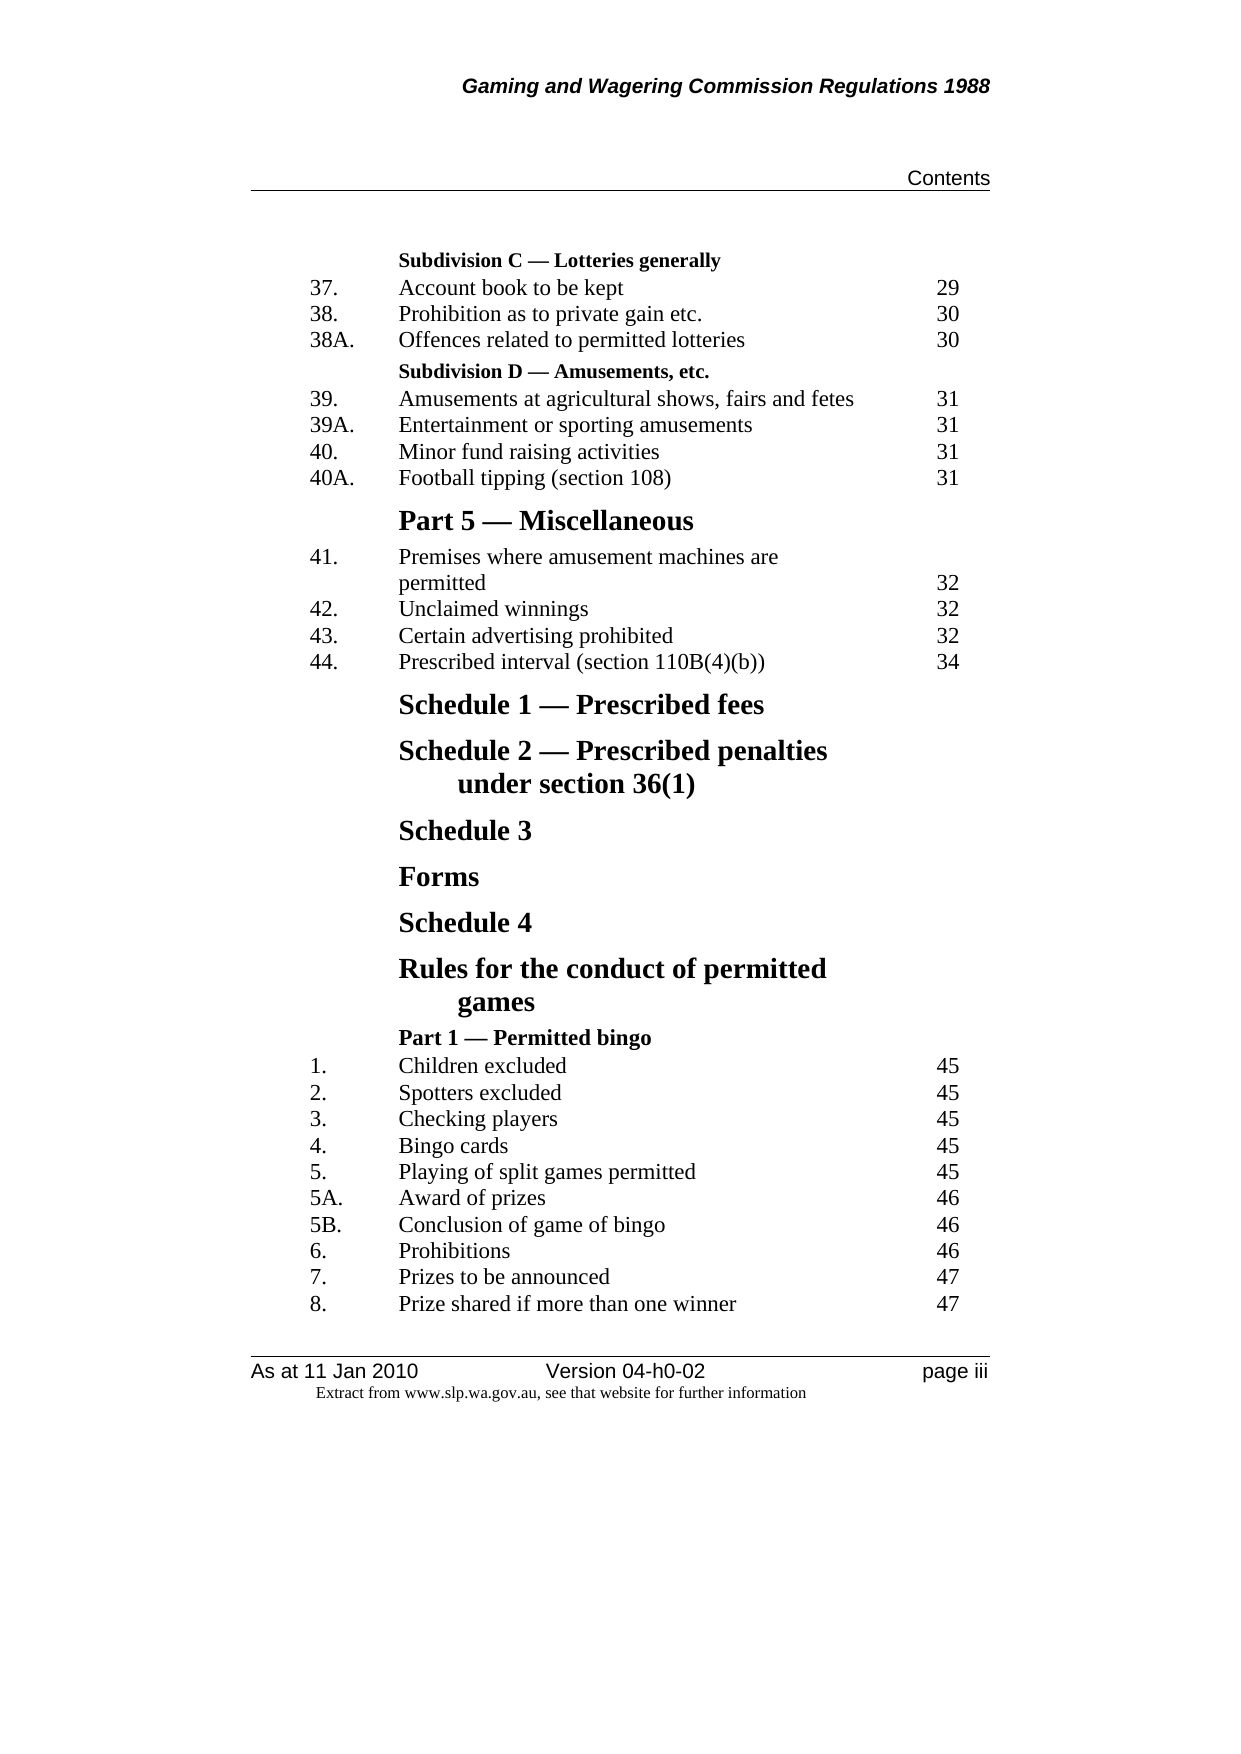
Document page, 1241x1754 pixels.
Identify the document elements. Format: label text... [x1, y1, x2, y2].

text 39A. Entertainment or sporting amusements 31 [309, 411, 872, 438]
text 38. Prohibition as to private gain etc. 30 [309, 300, 872, 326]
text 5B. Conclusion of game of bingo 46 [309, 1211, 872, 1237]
text 37. Account book to be kept 29 [309, 274, 872, 300]
text Rules for the conduct of permitted games [398, 951, 872, 1018]
text 4. Bingo cards 45 [309, 1132, 872, 1158]
text Schedule 3 [398, 813, 872, 846]
text Schedule 1 — Prescribed fees [398, 687, 872, 721]
text 5A. Award of prizes 46 [309, 1184, 872, 1211]
text 7. Prizes to be announced 47 [309, 1263, 872, 1290]
text 39. Amusements at agricultural shows, fairs and fetes 31 [309, 385, 872, 411]
text 40. Minor fund raising activities 31 [309, 438, 872, 464]
text 3. Checking players 45 [309, 1105, 872, 1132]
text 44. Prescribed interval (section 110B(4)(b)) 34 [309, 648, 872, 674]
text 8. Prize shared if more than one winner 47 [309, 1290, 872, 1316]
text Schedule 4 [398, 905, 872, 938]
text Schedule 2 — Prescribed penalties under section 36(1) [398, 733, 872, 800]
text Subdivision C — Lotteries generally [398, 247, 872, 272]
text 38A. Offences related to permitted lotteries 30 [309, 326, 872, 353]
text 40A. Football tipping (section 108) 31 [309, 464, 872, 491]
text Part 5 — Miscellaneous [398, 503, 872, 537]
text 41. Premises where amusement machines are permitted 32 [309, 543, 872, 596]
text Part 1 — Permitted bingo [398, 1024, 872, 1051]
text 5. Playing of split games permitted 45 [309, 1158, 872, 1184]
text 6. Prohibitions 46 [309, 1237, 872, 1263]
text 1. Children excluded 45 [309, 1053, 872, 1079]
text Forms [398, 859, 872, 892]
text 2. Spotters excluded 45 [309, 1079, 872, 1105]
text Subdivision D — Amusements, etc. [398, 359, 872, 383]
text 43. Certain advertising prohibited 32 [309, 622, 872, 648]
text 42. Unclaimed winnings 32 [309, 596, 872, 622]
